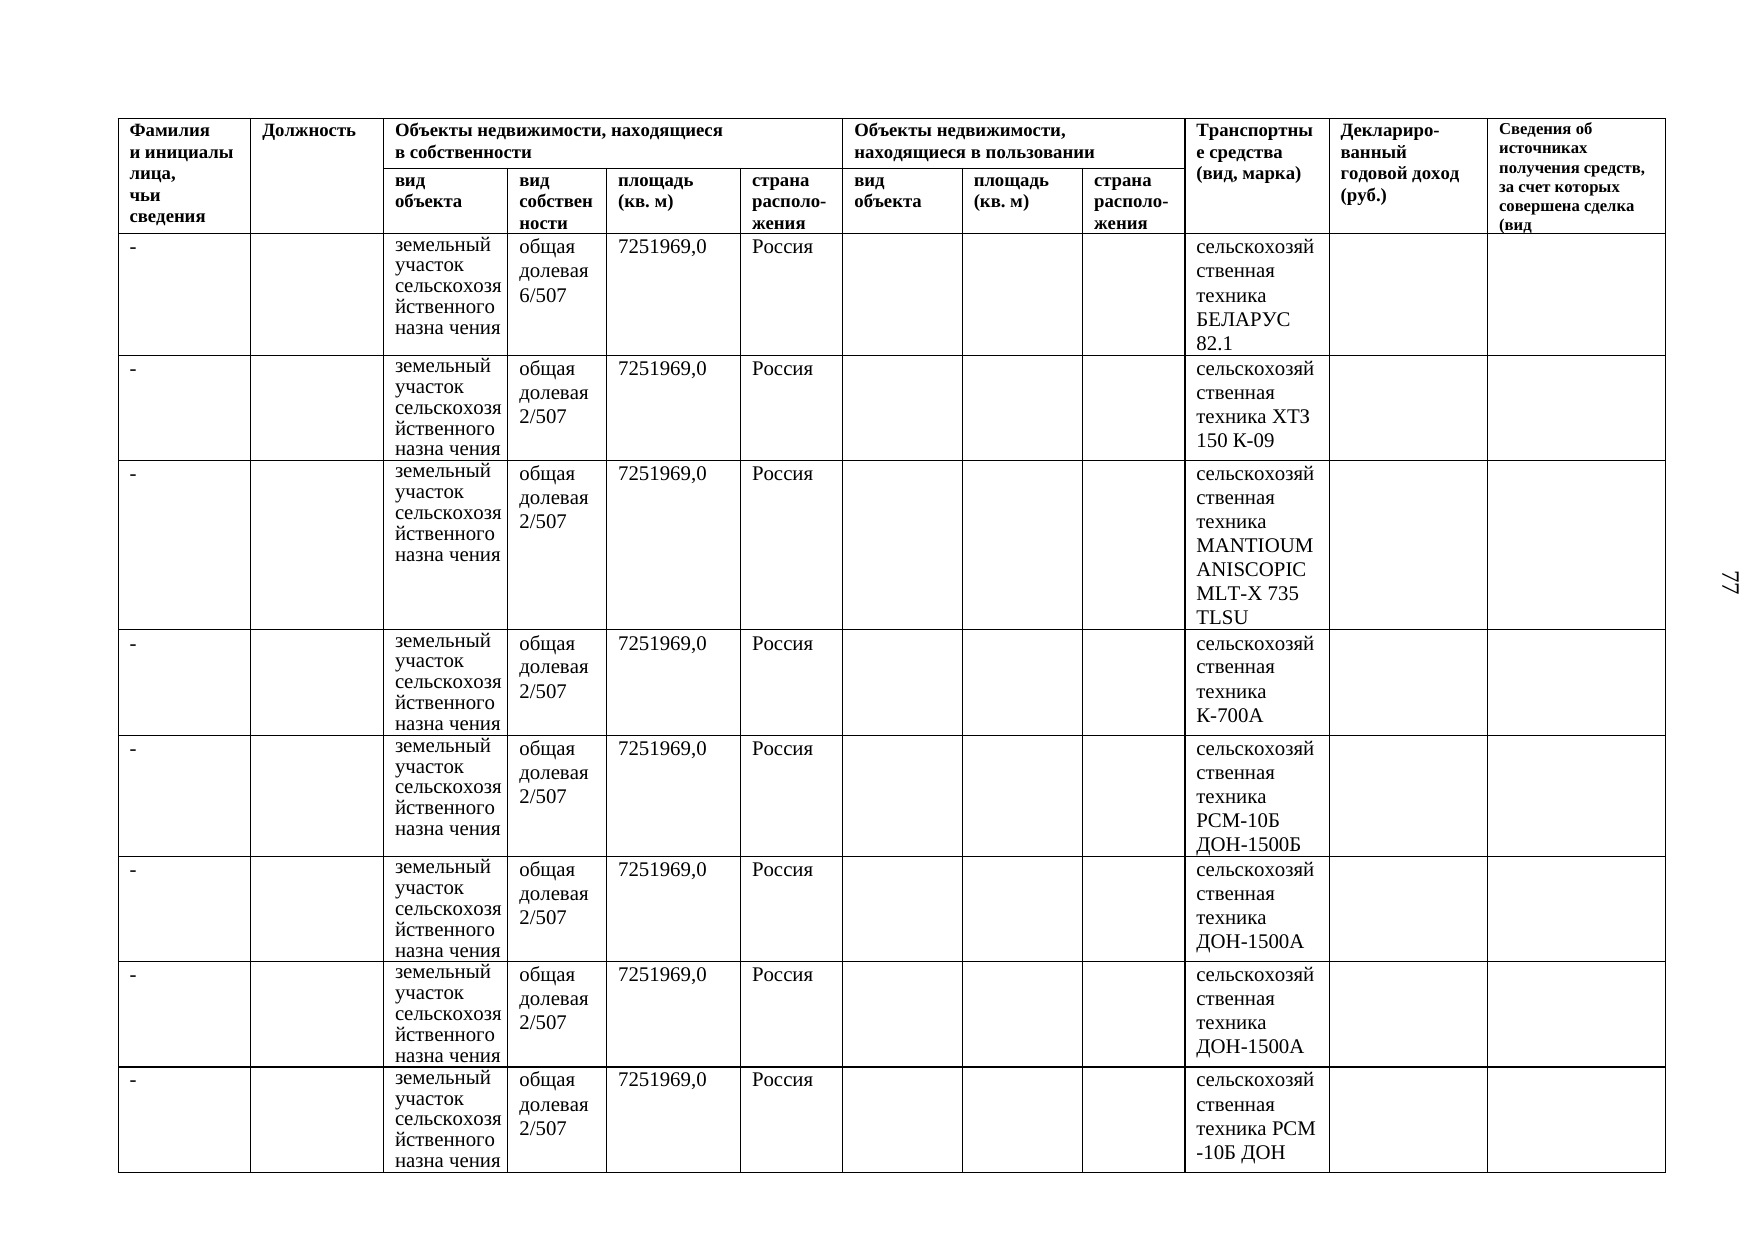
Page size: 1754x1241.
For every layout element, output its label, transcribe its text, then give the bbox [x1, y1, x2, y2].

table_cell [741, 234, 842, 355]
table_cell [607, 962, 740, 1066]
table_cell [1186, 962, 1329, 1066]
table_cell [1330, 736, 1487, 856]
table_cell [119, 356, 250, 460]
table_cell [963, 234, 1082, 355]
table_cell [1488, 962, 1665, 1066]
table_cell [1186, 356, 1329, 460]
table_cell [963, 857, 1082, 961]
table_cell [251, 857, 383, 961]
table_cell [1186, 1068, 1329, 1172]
table_header Транспортные средства (вид, марка) [1186, 119, 1329, 233]
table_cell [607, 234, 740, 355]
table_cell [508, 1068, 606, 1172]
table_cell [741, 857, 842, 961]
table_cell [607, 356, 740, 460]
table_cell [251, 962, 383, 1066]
table_cell страна располо-жения [741, 169, 842, 233]
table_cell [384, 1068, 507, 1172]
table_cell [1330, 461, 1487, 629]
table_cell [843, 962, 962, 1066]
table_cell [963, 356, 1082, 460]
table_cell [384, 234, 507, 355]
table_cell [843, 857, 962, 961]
table_cell вид объекта [843, 169, 962, 233]
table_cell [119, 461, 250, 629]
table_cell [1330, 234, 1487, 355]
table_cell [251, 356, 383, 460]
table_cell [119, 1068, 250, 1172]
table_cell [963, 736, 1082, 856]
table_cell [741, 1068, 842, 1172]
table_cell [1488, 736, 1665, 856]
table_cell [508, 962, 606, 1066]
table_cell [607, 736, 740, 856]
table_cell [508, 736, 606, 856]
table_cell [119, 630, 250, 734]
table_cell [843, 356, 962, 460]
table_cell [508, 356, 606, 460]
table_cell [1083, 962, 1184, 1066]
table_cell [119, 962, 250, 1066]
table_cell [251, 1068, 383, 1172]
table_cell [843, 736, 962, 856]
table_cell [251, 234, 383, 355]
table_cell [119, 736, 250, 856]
table_cell вид объекта [384, 169, 507, 233]
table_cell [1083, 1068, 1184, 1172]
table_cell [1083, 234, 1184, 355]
table_cell вид собственности [508, 169, 606, 233]
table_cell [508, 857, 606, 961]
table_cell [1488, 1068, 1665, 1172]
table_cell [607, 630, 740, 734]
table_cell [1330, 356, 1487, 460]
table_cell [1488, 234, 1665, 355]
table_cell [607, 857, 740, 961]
table_header Объекты недвижимости, находящиеся в собственности [384, 119, 842, 168]
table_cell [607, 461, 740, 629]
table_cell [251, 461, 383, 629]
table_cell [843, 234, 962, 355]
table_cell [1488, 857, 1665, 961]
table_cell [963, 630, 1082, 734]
table_header Объекты недвижимости, находящиеся в пользовании [843, 119, 1184, 168]
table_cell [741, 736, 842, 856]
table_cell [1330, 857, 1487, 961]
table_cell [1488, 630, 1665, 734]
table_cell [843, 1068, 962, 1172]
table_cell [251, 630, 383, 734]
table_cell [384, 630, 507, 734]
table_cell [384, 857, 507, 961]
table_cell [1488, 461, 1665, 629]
table_header Фамилия и инициалы лица, чьи сведения размещаются [119, 119, 250, 233]
table_header Сведения об источниках получения средств, за счет которых совершена сделка (вид приобретенного имущества, источники) [1488, 119, 1665, 233]
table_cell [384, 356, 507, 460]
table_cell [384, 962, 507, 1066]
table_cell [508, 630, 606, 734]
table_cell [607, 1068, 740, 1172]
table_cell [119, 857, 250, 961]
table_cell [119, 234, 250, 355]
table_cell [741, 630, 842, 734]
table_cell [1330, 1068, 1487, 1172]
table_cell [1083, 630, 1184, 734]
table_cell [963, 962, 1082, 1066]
table_cell страна располо-жения [1083, 169, 1184, 233]
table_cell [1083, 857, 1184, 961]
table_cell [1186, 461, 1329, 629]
table_header Должность [251, 119, 383, 233]
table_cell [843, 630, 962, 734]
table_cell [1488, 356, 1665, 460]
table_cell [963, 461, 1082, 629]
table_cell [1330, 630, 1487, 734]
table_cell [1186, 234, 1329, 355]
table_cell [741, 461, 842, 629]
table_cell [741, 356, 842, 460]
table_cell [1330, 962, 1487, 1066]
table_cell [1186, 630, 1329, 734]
table_cell площадь (кв. м) [607, 169, 740, 233]
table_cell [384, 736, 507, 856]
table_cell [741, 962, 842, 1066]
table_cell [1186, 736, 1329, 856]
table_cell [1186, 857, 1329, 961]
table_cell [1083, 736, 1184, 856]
table_header Деклариро-ванный годовой доход (руб.) [1330, 119, 1487, 233]
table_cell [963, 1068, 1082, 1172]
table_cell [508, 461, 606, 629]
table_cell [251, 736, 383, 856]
table_cell площадь (кв. м) [963, 169, 1082, 233]
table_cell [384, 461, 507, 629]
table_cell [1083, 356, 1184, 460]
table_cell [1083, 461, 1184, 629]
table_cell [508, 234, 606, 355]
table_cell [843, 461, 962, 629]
